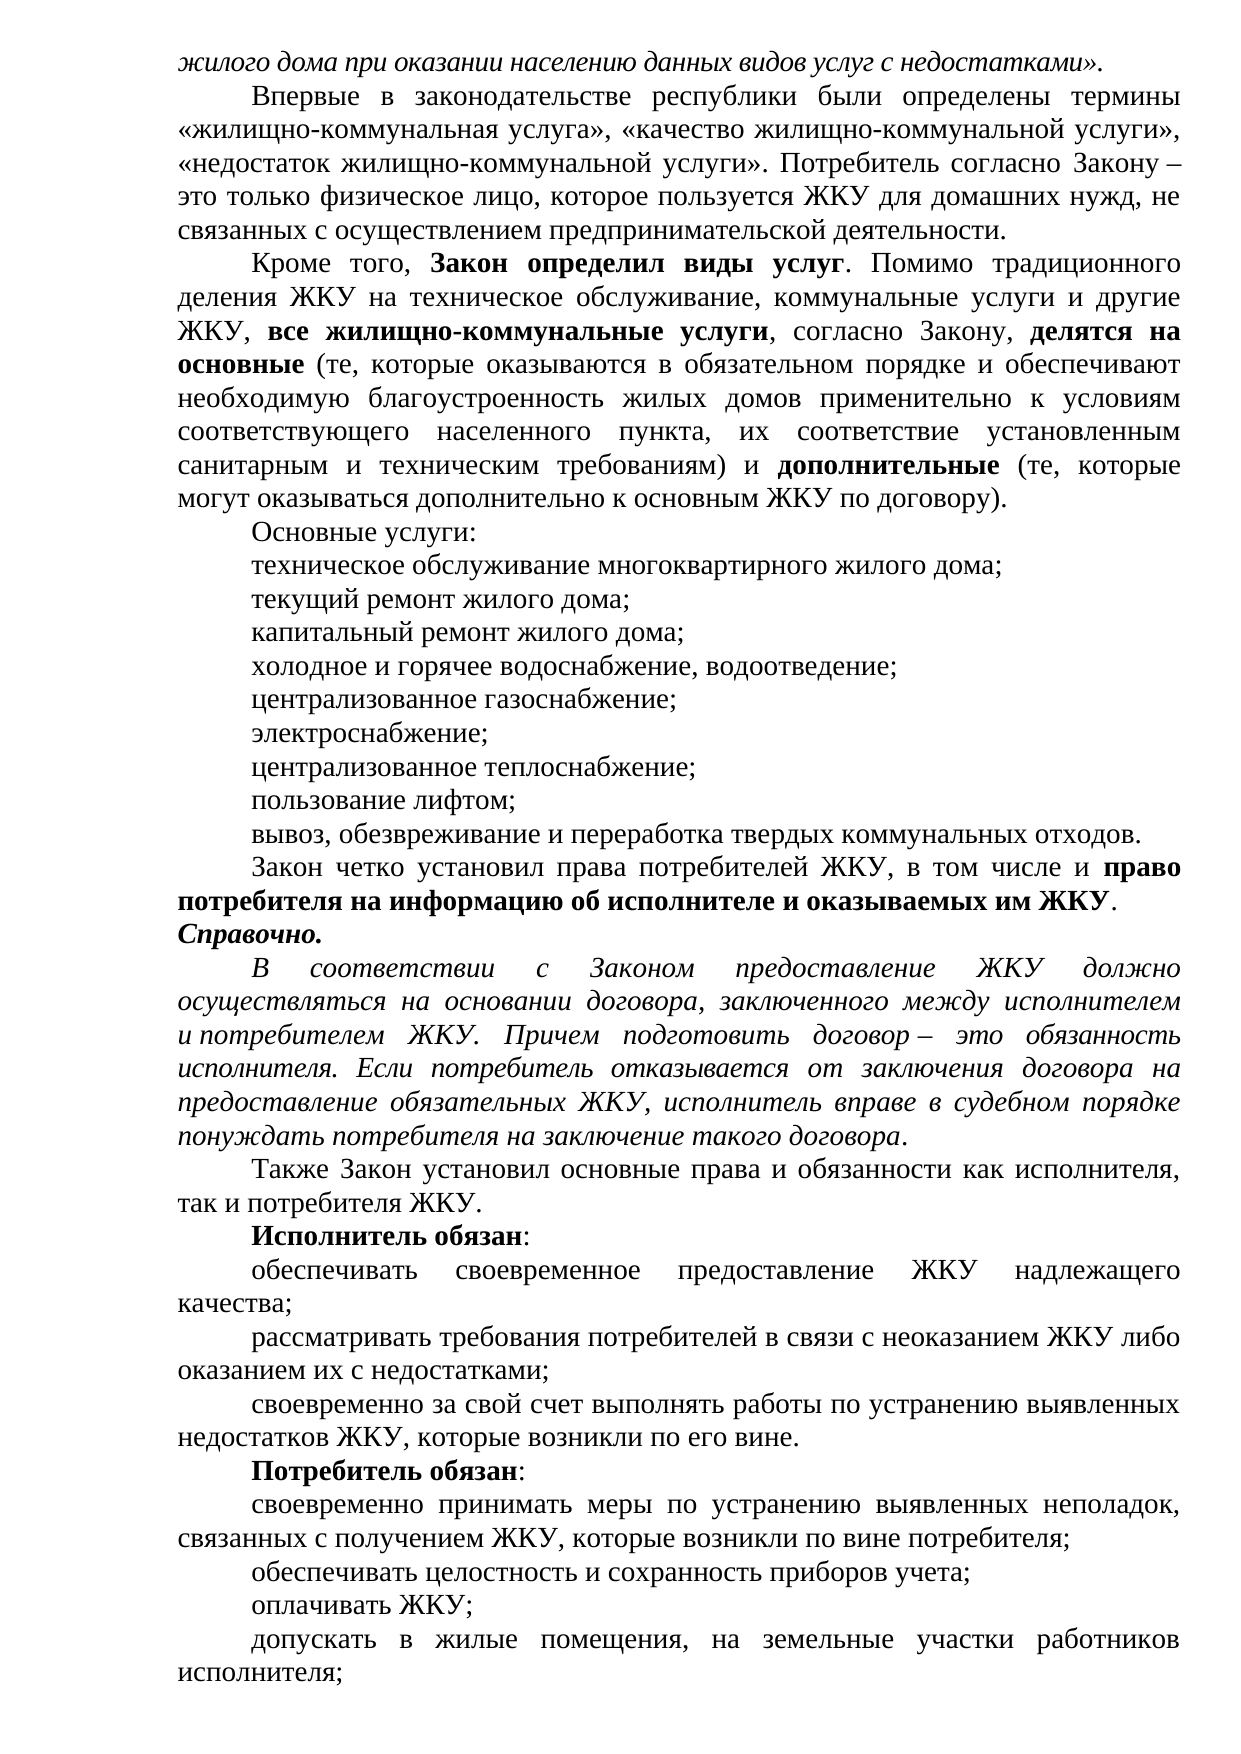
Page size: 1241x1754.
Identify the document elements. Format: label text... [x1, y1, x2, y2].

text Закон четко установил права потребителей ЖКУ, в том числе и право потребителя на информацию об исполнителе и оказываемых им ЖКУ. [177, 849, 1181, 916]
text своевременно за свой счет выполнять работы по устранению выявленных недостатков ЖКУ, которые возникли по его вине. [177, 1386, 1181, 1453]
text централизованное газоснабжение; [177, 682, 1181, 715]
text В соответствии с Законом предоставление ЖКУ должно осуществляться на основании договора, заключенного между исполнителем и потребителем ЖКУ. Причем подготовить договор – это обязанность исполнителя. Если потребитель отказывается от заключения договора на предоставление обязательных ЖКУ, исполнитель вправе в судебном порядке понуждать потребителя на заключение такого договора. [177, 950, 1181, 1151]
text Основные услуги: [177, 514, 1181, 547]
text Впервые в законодательстве республики были определены термины «жилищно-коммунальная услуга», «качество жилищно-коммунальной услуги», «недостаток жилищно-коммунальной услуги». Потребитель согласно Закону – это только физическое лицо, которое пользуется ЖКУ для домашних нужд, не связанных с осуществлением предпринимательской деятельности. [177, 78, 1181, 246]
text рассматривать требования потребителей в связи с неоказанием ЖКУ либо оказанием их с недостатками; [177, 1319, 1181, 1386]
text вывоз, обезвреживание и переработка твердых коммунальных отходов. [177, 816, 1181, 849]
text оплачивать ЖКУ; [177, 1587, 1181, 1621]
text текущий ремонт жилого дома; [177, 581, 1181, 614]
text холодное и горячее водоснабжение, водоотведение; [177, 648, 1181, 682]
text Также Закон установил основные права и обязанности как исполнителя, так и потребителя ЖКУ. [177, 1151, 1181, 1218]
text капитальный ремонт жилого дома; [177, 614, 1181, 648]
text Справочно. [177, 916, 1181, 950]
text Потребитель обязан: [177, 1453, 1181, 1487]
text Кроме того, Закон определил виды услуг. Помимо традиционного деления ЖКУ на техническое обслуживание, коммунальные услуги и другие ЖКУ, все жилищно-коммунальные услуги, согласно Закону, делятся на основные (те, которые оказываются в обязательном порядке и обеспечивают необходимую благоустроенность жилых домов применительно к условиям соответствующего населенного пункта, их соответствие установленным санитарным и техническим требованиям) и дополнительные (те, которые могут оказываться дополнительно к основным ЖКУ по договору). [177, 246, 1181, 514]
text своевременно принимать меры по устранению выявленных неполадок, связанных с получением ЖКУ, которые возникли по вине потребителя; [177, 1487, 1181, 1554]
text пользование лифтом; [177, 782, 1181, 816]
text обеспечивать своевременное предоставление ЖКУ надлежащего качества; [177, 1252, 1181, 1319]
text техническое обслуживание многоквартирного жилого дома; [177, 547, 1181, 581]
text централизованное теплоснабжение; [177, 749, 1181, 782]
text обеспечивать целостность и сохранность приборов учета; [177, 1554, 1181, 1587]
text электроснабжение; [177, 715, 1181, 749]
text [177, 44, 1181, 78]
text Исполнитель обязан: [177, 1218, 1181, 1252]
text допускать в жилые помещения, на земельные участки работников исполнителя; [177, 1621, 1181, 1688]
